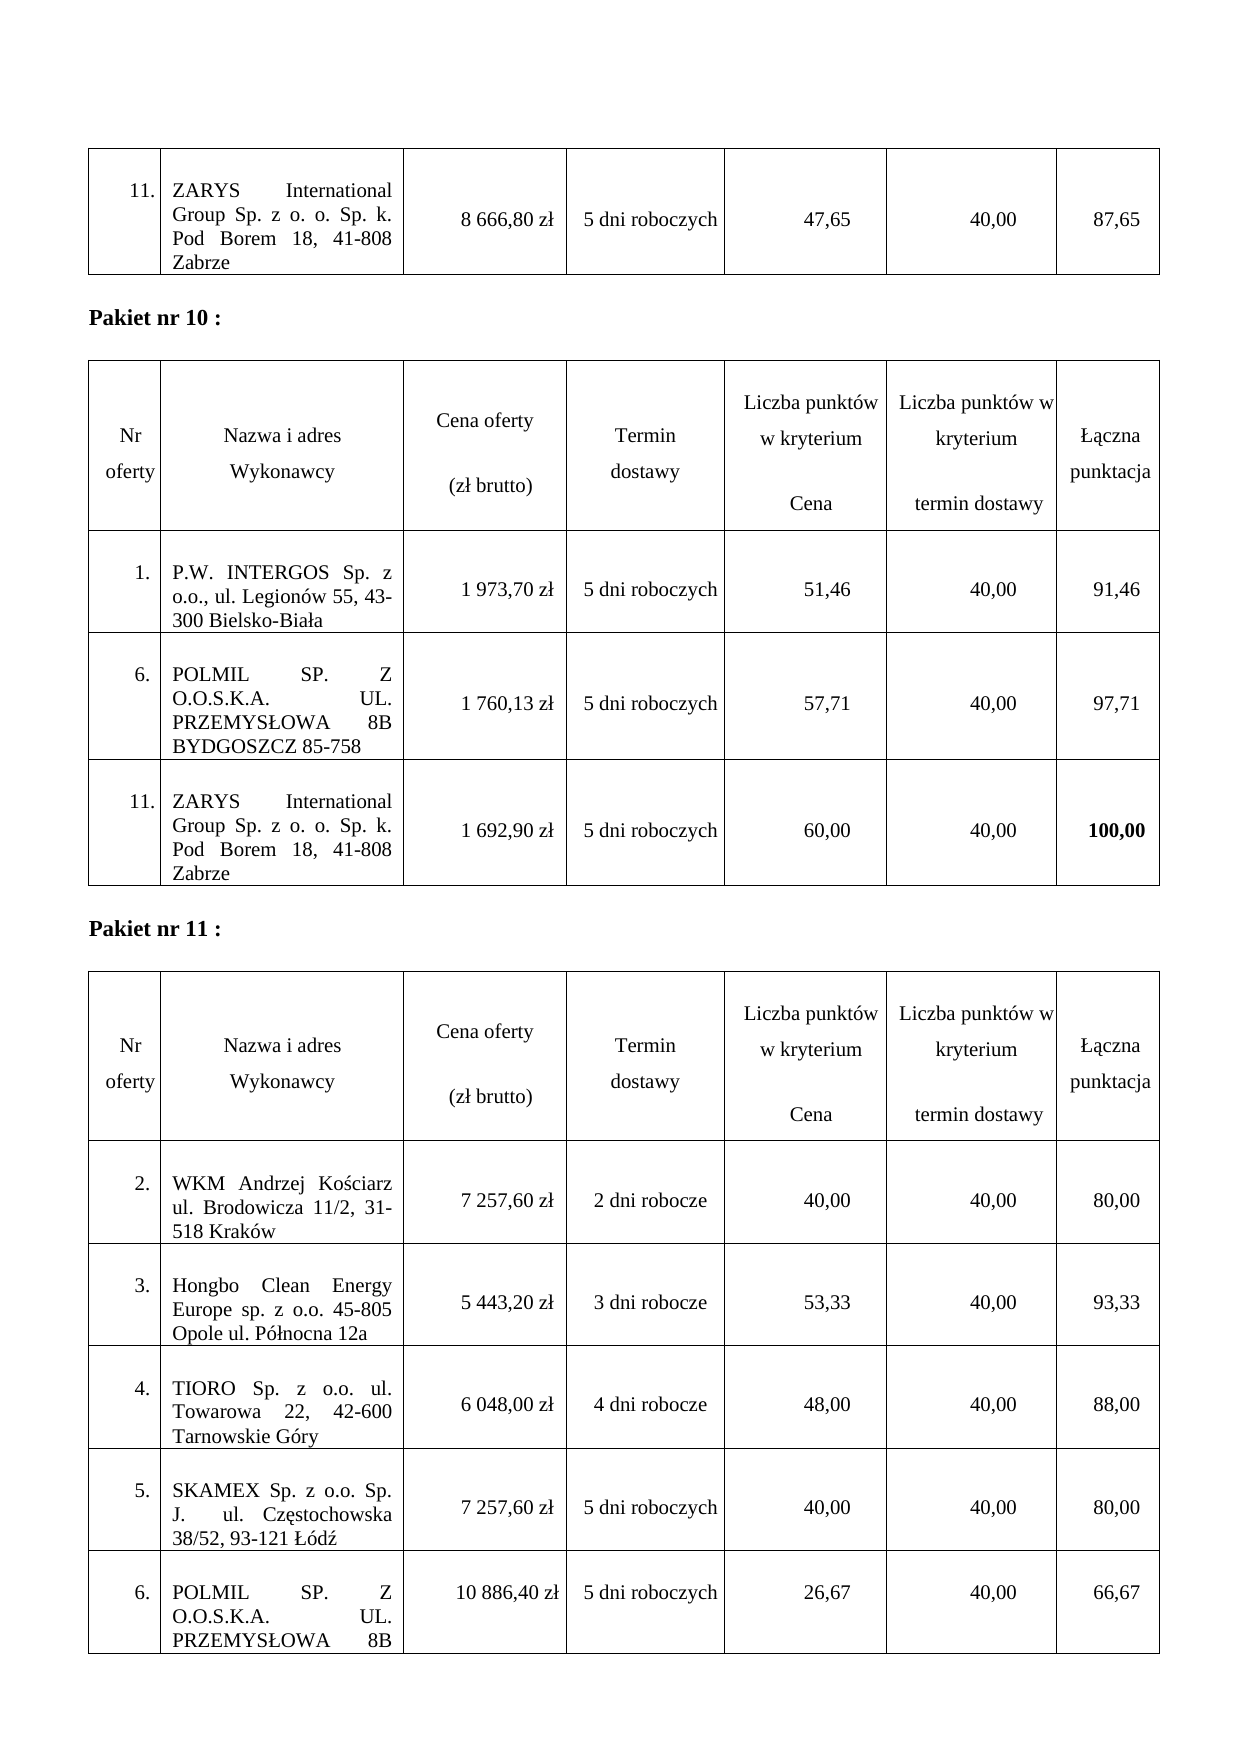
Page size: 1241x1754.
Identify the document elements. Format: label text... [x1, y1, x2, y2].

table_cell POLMIL SP. Z O.O.S.K.A. UL. PRZEMYSŁOWA 8B BYDGOSZCZ 85-758 [161, 633, 403, 758]
table_cell P.W. INTERGOS Sp. z o.o., ul. Legionów 55, 43-300 Bielsko-Biała [161, 531, 403, 632]
table_cell 6. [89, 633, 160, 758]
table_cell 11. [89, 149, 160, 274]
table_cell 51,46 [725, 531, 886, 632]
text Pakiet nr 10 : [88, 304, 1152, 331]
table_cell 5 dni roboczych [567, 760, 724, 885]
table_cell 3. [89, 1244, 160, 1345]
table_cell 40,00 [887, 149, 1056, 274]
table_header Liczba punktów w kryterium Cena [725, 361, 886, 529]
table_cell 4. [89, 1346, 160, 1448]
table_cell 5 dni roboczych [567, 149, 724, 274]
table_cell 4 dni robocze [567, 1346, 724, 1448]
table_cell 60,00 [725, 760, 886, 885]
table_cell ZARYS International Group Sp. z o. o. Sp. k. Pod Borem 18, 41-808 Zabrze [161, 760, 403, 885]
table_cell 5 dni roboczych [567, 531, 724, 632]
table_cell 6 048,00 zł [404, 1346, 566, 1448]
table_cell 5 dni roboczych [567, 1449, 724, 1550]
table_cell 5 dni roboczych [567, 1551, 724, 1652]
table_cell 1 692,90 zł [404, 760, 566, 885]
table_cell Hongbo Clean Energy Europe sp. z o.o. 45-805 Opole ul. Północna 12a [161, 1244, 403, 1345]
table_header Nr oferty [89, 361, 160, 529]
table_cell 40,00 [887, 1551, 1056, 1652]
table_cell 40,00 [887, 1449, 1056, 1550]
table_cell 66,67 [1057, 1551, 1159, 1652]
table_cell 97,71 [1057, 633, 1159, 758]
table_cell 2. [89, 1141, 160, 1243]
table_cell 87,65 [1057, 149, 1159, 274]
table_cell 40,00 [887, 633, 1056, 758]
table_header Termin dostawy [567, 972, 724, 1140]
table_cell 5 dni roboczych [567, 633, 724, 758]
table_cell 2 dni robocze [567, 1141, 724, 1243]
table_cell 3 dni robocze [567, 1244, 724, 1345]
table_cell 40,00 [725, 1141, 886, 1243]
table_cell 5. [89, 1449, 160, 1550]
table_cell 47,65 [725, 149, 886, 274]
table_cell 11. [89, 760, 160, 885]
table_cell 100,00 [1057, 760, 1159, 885]
table_cell 48,00 [725, 1346, 886, 1448]
table_cell 40,00 [887, 1244, 1056, 1345]
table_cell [161, 1551, 403, 1652]
table_cell 91,46 [1057, 531, 1159, 632]
table_cell 40,00 [887, 760, 1056, 885]
table_cell WKM Andrzej Kościarz ul. Brodowicza 11/2, 31-518 Kraków [161, 1141, 403, 1243]
table_cell 7 257,60 zł [404, 1141, 566, 1243]
table_cell 8 666,80 zł [404, 149, 566, 274]
table_cell 80,00 [1057, 1449, 1159, 1550]
table_header Liczba punktów w kryterium termin dostawy [887, 361, 1056, 529]
table_cell 93,33 [1057, 1244, 1159, 1345]
text Pakiet nr 11 : [88, 915, 1152, 941]
table_cell 5 443,20 zł [404, 1244, 566, 1345]
table_header Cena oferty (zł brutto) [404, 972, 566, 1140]
table_cell SKAMEX Sp. z o.o. Sp. J. ul. Częstochowska 38/52, 93-121 Łódź [161, 1449, 403, 1550]
table_cell ZARYS International Group Sp. z o. o. Sp. k. Pod Borem 18, 41-808 Zabrze [161, 149, 403, 274]
table_header Cena oferty (zł brutto) [404, 361, 566, 529]
table_header Liczba punktów w kryterium Cena [725, 972, 886, 1140]
table_cell 1 760,13 zł [404, 633, 566, 758]
table_header Nazwa i adres Wykonawcy [161, 361, 403, 529]
table_cell 26,67 [725, 1551, 886, 1652]
table_header Nazwa i adres Wykonawcy [161, 972, 403, 1140]
table_cell 1 973,70 zł [404, 531, 566, 632]
table_cell 53,33 [725, 1244, 886, 1345]
table_cell 88,00 [1057, 1346, 1159, 1448]
table_cell 40,00 [887, 1141, 1056, 1243]
table_cell 80,00 [1057, 1141, 1159, 1243]
table_cell 7 257,60 zł [404, 1449, 566, 1550]
table_cell 57,71 [725, 633, 886, 758]
table_cell 6. [89, 1551, 160, 1652]
table_cell 40,00 [887, 1346, 1056, 1448]
table_header Nr oferty [89, 972, 160, 1140]
table_header Łączna punktacja [1057, 361, 1159, 529]
table_cell 10 886,40 zł [404, 1551, 566, 1652]
table_cell TIORO Sp. z o.o. ul. Towarowa 22, 42-600 Tarnowskie Góry [161, 1346, 403, 1448]
table_cell 40,00 [887, 531, 1056, 632]
table_header Łączna punktacja [1057, 972, 1159, 1140]
table_cell 1. [89, 531, 160, 632]
table_cell 40,00 [725, 1449, 886, 1550]
table_header Termin dostawy [567, 361, 724, 529]
table_header Liczba punktów w kryterium termin dostawy [887, 972, 1056, 1140]
